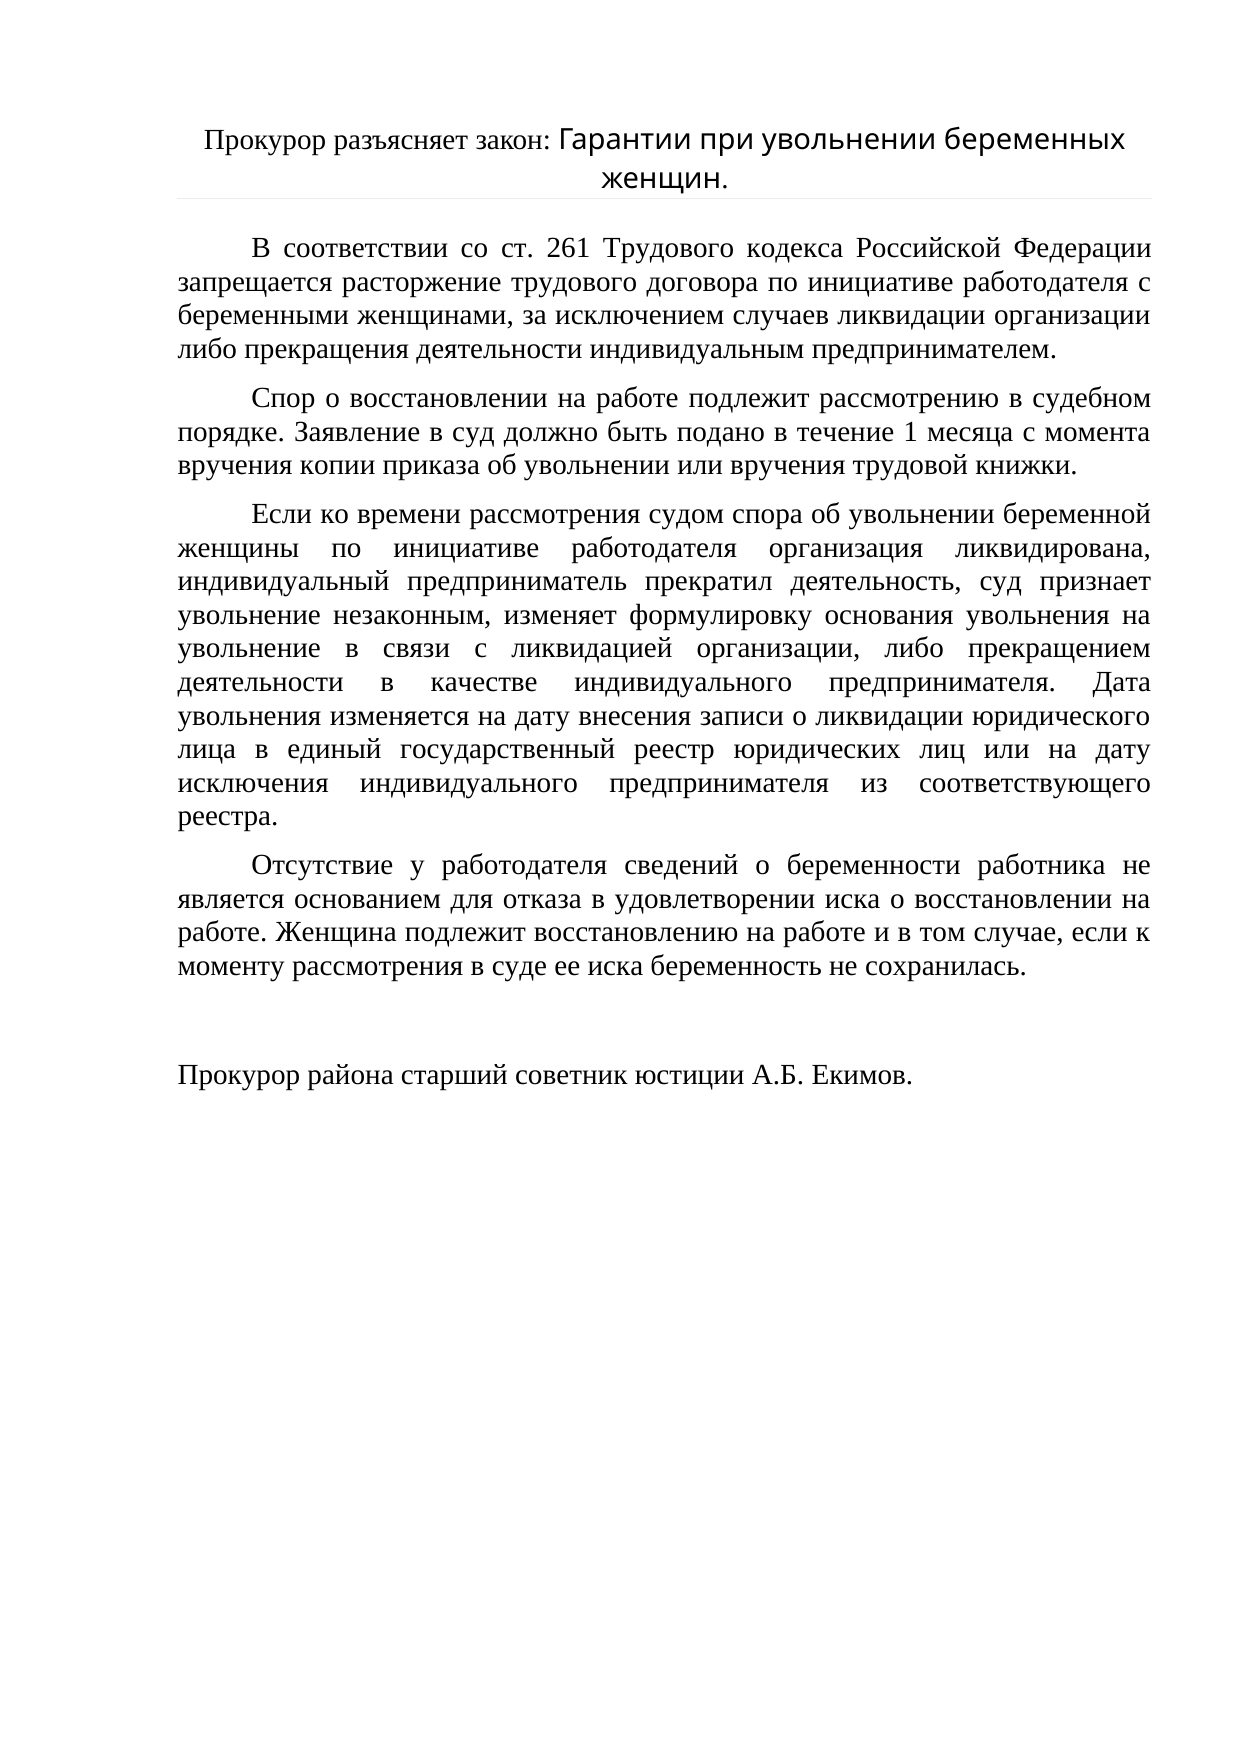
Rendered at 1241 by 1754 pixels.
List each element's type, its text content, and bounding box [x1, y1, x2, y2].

text Если ко времени рассмотрения судом спора об увольнении беременной женщины по инициативе работодателя организация ликвидирована, индивидуальный предприниматель прекратил деятельность, суд признает увольнение незаконным, изменяет формулировку основания увольнения на увольнение в связи с ликвидацией организации, либо прекращением деятельности в качестве индивидуального предпринимателя. Дата увольнения изменяется на дату внесения записи о ликвидации юридического лица в единый государственный реестр юридических лиц или на дату исключения индивидуального предпринимателя из соответствующего реестра. [177, 496, 1152, 832]
text Прокурор района старший советник юстиции А.Б. Екимов. [177, 1057, 1152, 1090]
text В соответствии со ст. 261 Трудового кодекса Российской Федерации запрещается расторжение трудового договора по инициативе работодателя с беременными женщинами, за исключением случаев ликвидации организации либо прекращения деятельности индивидуальным предпринимателем. [177, 230, 1152, 364]
text Прокурор разъясняет закон: Гарантии при увольнении беременных женщин. [177, 118, 1152, 198]
text Спор о восстановлении на работе подлежит рассмотрению в судебном порядке. Заявление в суд должно быть подано в течение 1 месяца с момента вручения копии приказа об увольнении или вручения трудовой книжки. [177, 380, 1152, 481]
text Отсутствие у работодателя сведений о беременности работника не является основанием для отказа в удовлетворении иска о восстановлении на работе. Женщина подлежит восстановлению на работе и в том случае, если к моменту рассмотрения в суде ее иска беременность не сохранилась. [177, 847, 1152, 982]
